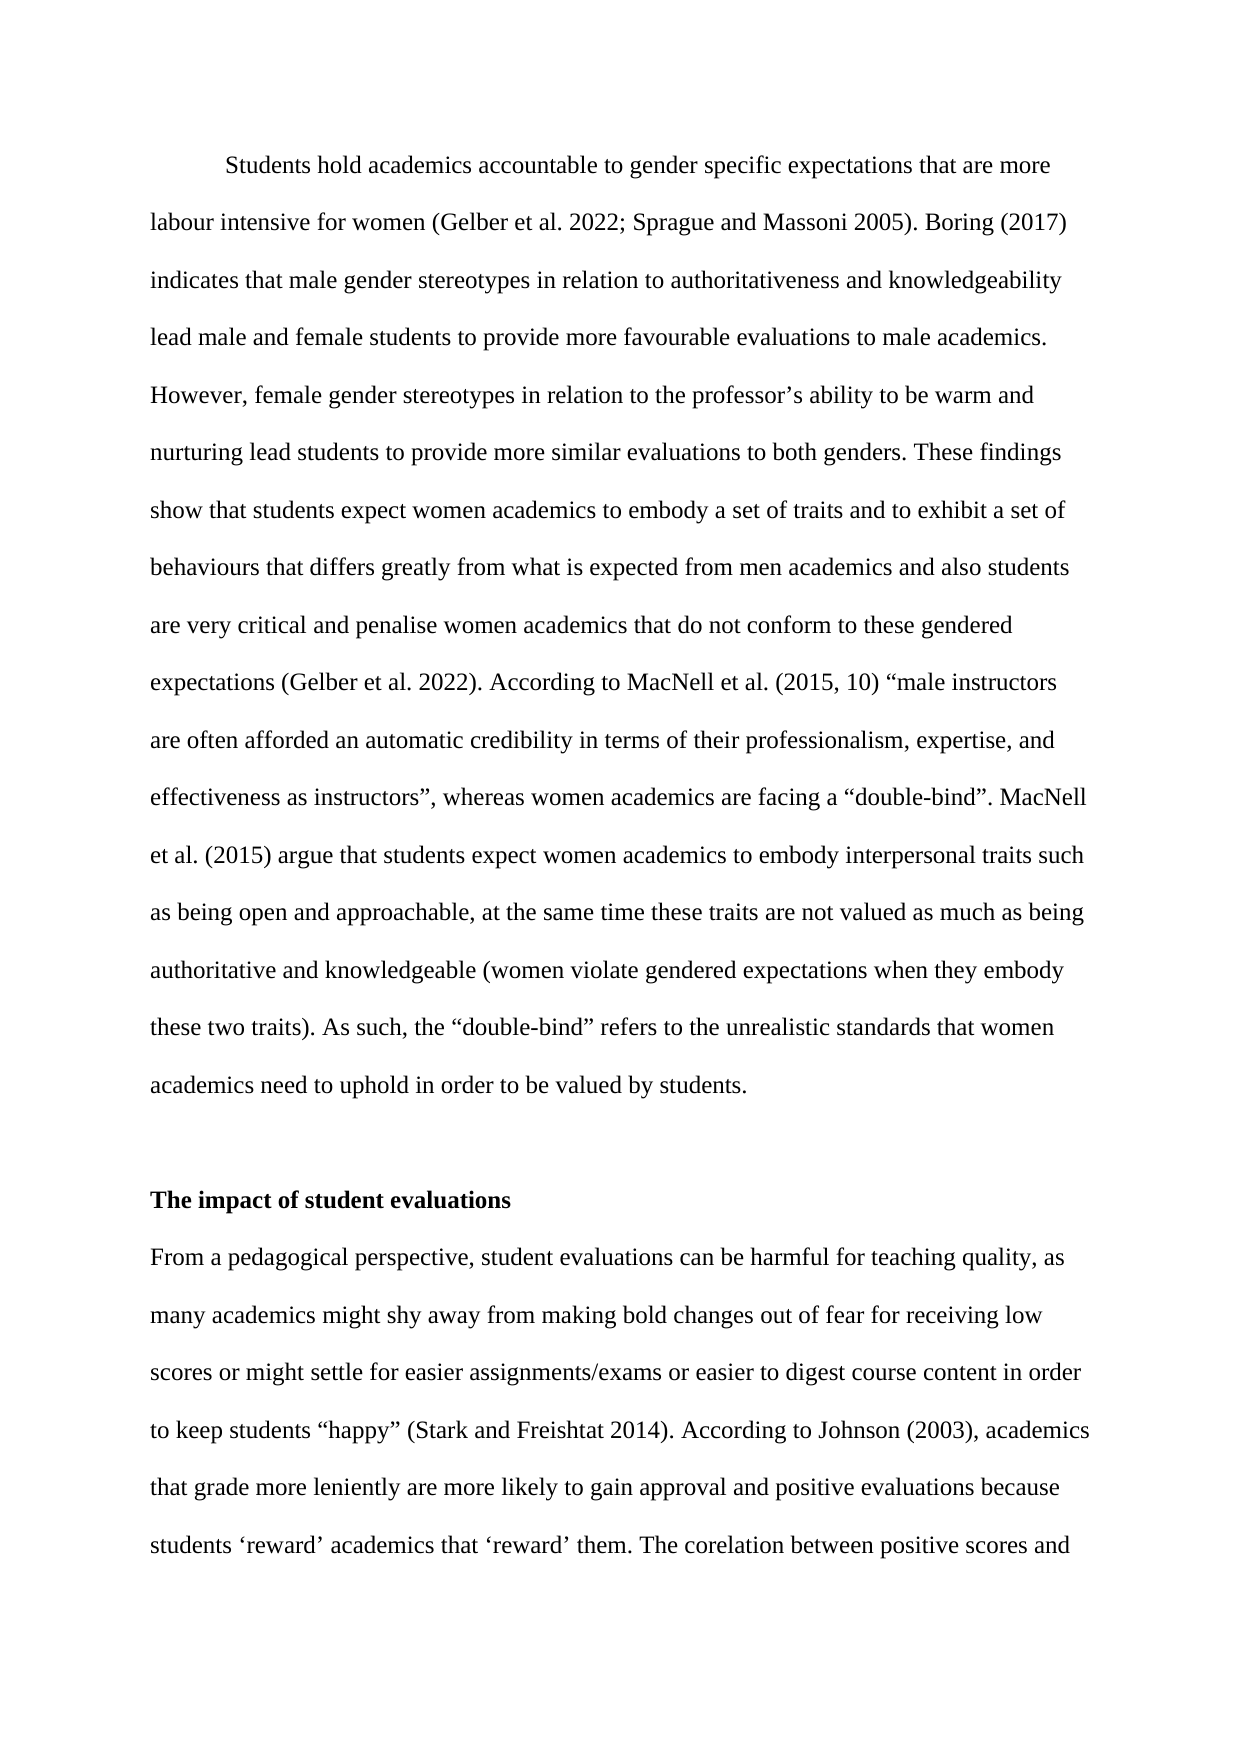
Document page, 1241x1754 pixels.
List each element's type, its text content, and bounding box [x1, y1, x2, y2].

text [150, 1242, 1090, 1559]
text The impact of student evaluations [150, 1185, 1090, 1214]
text Students hold academics accountable to gender specific expectations that are more labour intensive for women (Gelber et al. 2022; Sprague and Massoni 2005). Boring (2017) indicates that male gender stereotypes in relation to authoritativeness and knowledgeability lead male and female students to provide more favourable evaluations to male academics. However, female gender stereotypes in relation to the professor’s ability to be warm and nurturing lead students to provide more similar evaluations to both genders. These findings show that students expect women academics to embody a set of traits and to exhibit a set of behaviours that differs greatly from what is expected from men academics and also students are very critical and penalise women academics that do not conform to these gendered expectations (Gelber et al. 2022). According to MacNell et al. (2015, 10) “male instructors are often afforded an automatic credibility in terms of their professionalism, expertise, and effectiveness as instructors”, whereas women academics are facing a “double-bind”. MacNell et al. (2015) argue that students expect women academics to embody interpersonal traits such as being open and approachable, at the same time these traits are not valued as much as being authoritative and knowledgeable (women violate gendered expectations when they embody these two traits). As such, the “double-bind” refers to the unrealistic standards that women academics need to uphold in order to be valued by students. [150, 150, 1090, 1099]
